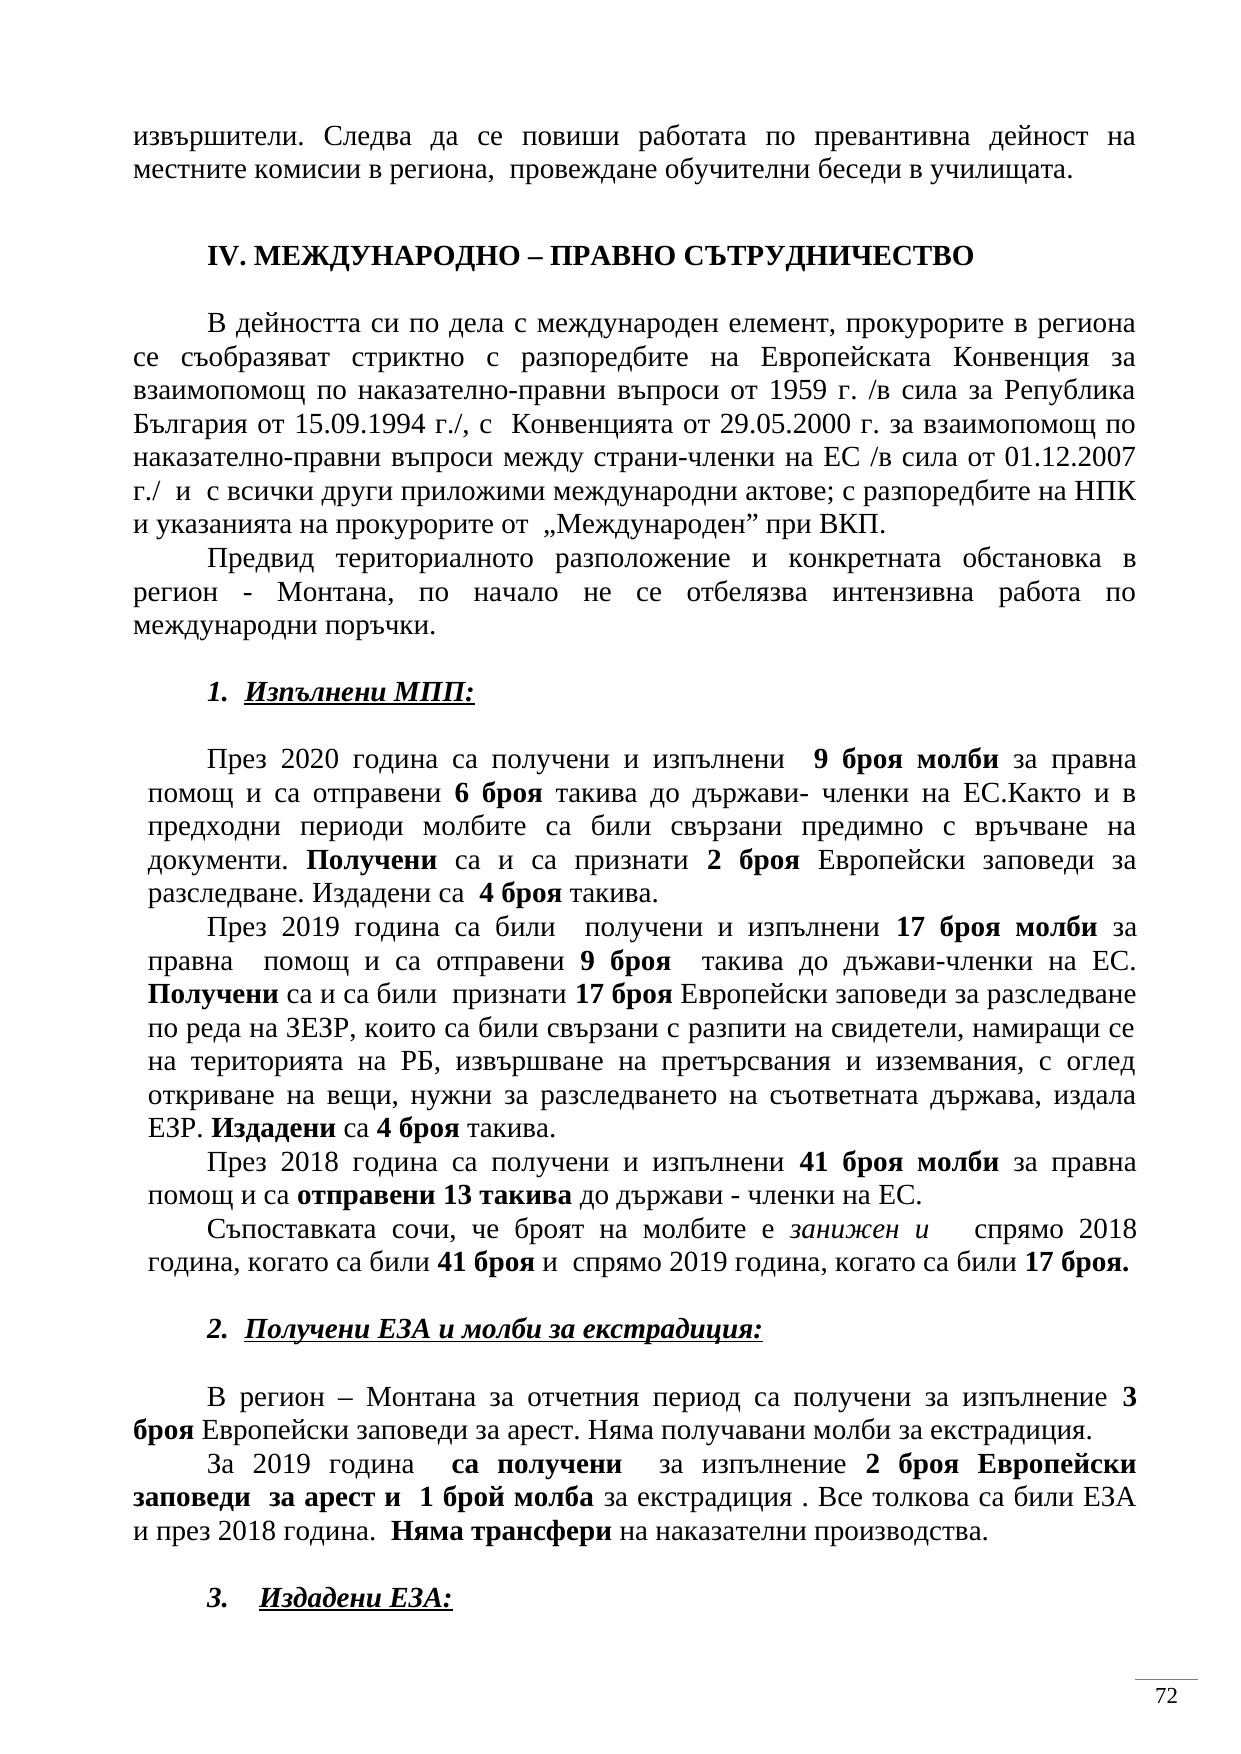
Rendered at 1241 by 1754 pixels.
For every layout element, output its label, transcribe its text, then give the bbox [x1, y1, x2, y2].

text Съпоставката сочи, че броят на молбите е занижен и спрямо 2018 година, когато са били 41 броя и спрямо 2019 година, когато са били 17 броя. [148, 1211, 1137, 1278]
text Предвид териториалното разположение и конкретната обстановка в регион - Монтана, по начало не се отбелязва интензивна работа по международни поръчки. [133, 540, 1137, 641]
list Получени ЕЗА и молби за екстрадиция: [207, 1312, 1137, 1345]
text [133, 118, 1137, 185]
text През 2020 година са получени и изпълнени 9 броя молби за правна помощ и са отправени 6 броя такива до държави- членки на ЕС.Както и в предходни периоди молбите са били свързани предимно с връчване на документи. Получени са и са признати 2 броя Европейски заповеди за разследване. Издадени са 4 броя такива. [148, 741, 1137, 909]
list Издадени ЕЗА: [207, 1580, 1137, 1613]
text През 2018 година са получени и изпълнени 41 броя молби за правна помощ и са отправени 13 такива до държави - членки на ЕС. [148, 1144, 1137, 1211]
list Изпълнени МПП: [207, 674, 1137, 708]
text В регион – Монтана за отчетния период са получени за изпълнение 3 броя Европейски заповеди за арест. Няма получавани молби за екстрадиция. [133, 1379, 1137, 1446]
text IV. МЕЖДУНАРОДНО – ПРАВНО СЪТРУДНИЧЕСТВО [133, 238, 1137, 272]
text За 2019 година са получени за изпълнение 2 броя Европейски заповеди за арест и 1 брой молба за екстрадиция . Все толкова са били ЕЗА и през 2018 година. Няма трансфери на наказателни производства. [133, 1446, 1137, 1546]
text В дейността си по дела с международен елемент, прокурорите в региона се съобразяват стриктно с разпоредбите на Европейската Конвенция за взаимопомощ по наказателно-правни въпроси от 1959 г. /в сила за Република България от 15.09.1994 г./, с Конвенцията от 29.05.2000 г. за взаимопомощ по наказателно-правни въпроси между страни-членки на ЕС /в сила от 01.12.2007 г./ и с всички други приложими международни актове; с разпоредбите на НПК и указанията на прокурорите от „Международен” при ВКП. [133, 305, 1137, 540]
text През 2019 година са били получени и изпълнени 17 броя молби за правна помощ и са отправени 9 броя такива до дъжави-членки на ЕС. Получени са и са били признати 17 броя Европейски заповеди за разследване по реда на ЗЕЗР, които са били свързани с разпити на свидетели, намиращи се на територията на РБ, извършване на претърсвания и изземвания, с оглед откриване на вещи, нужни за разследването на съответната държава, издала ЕЗР. Издадени са 4 броя такива. [148, 909, 1137, 1144]
